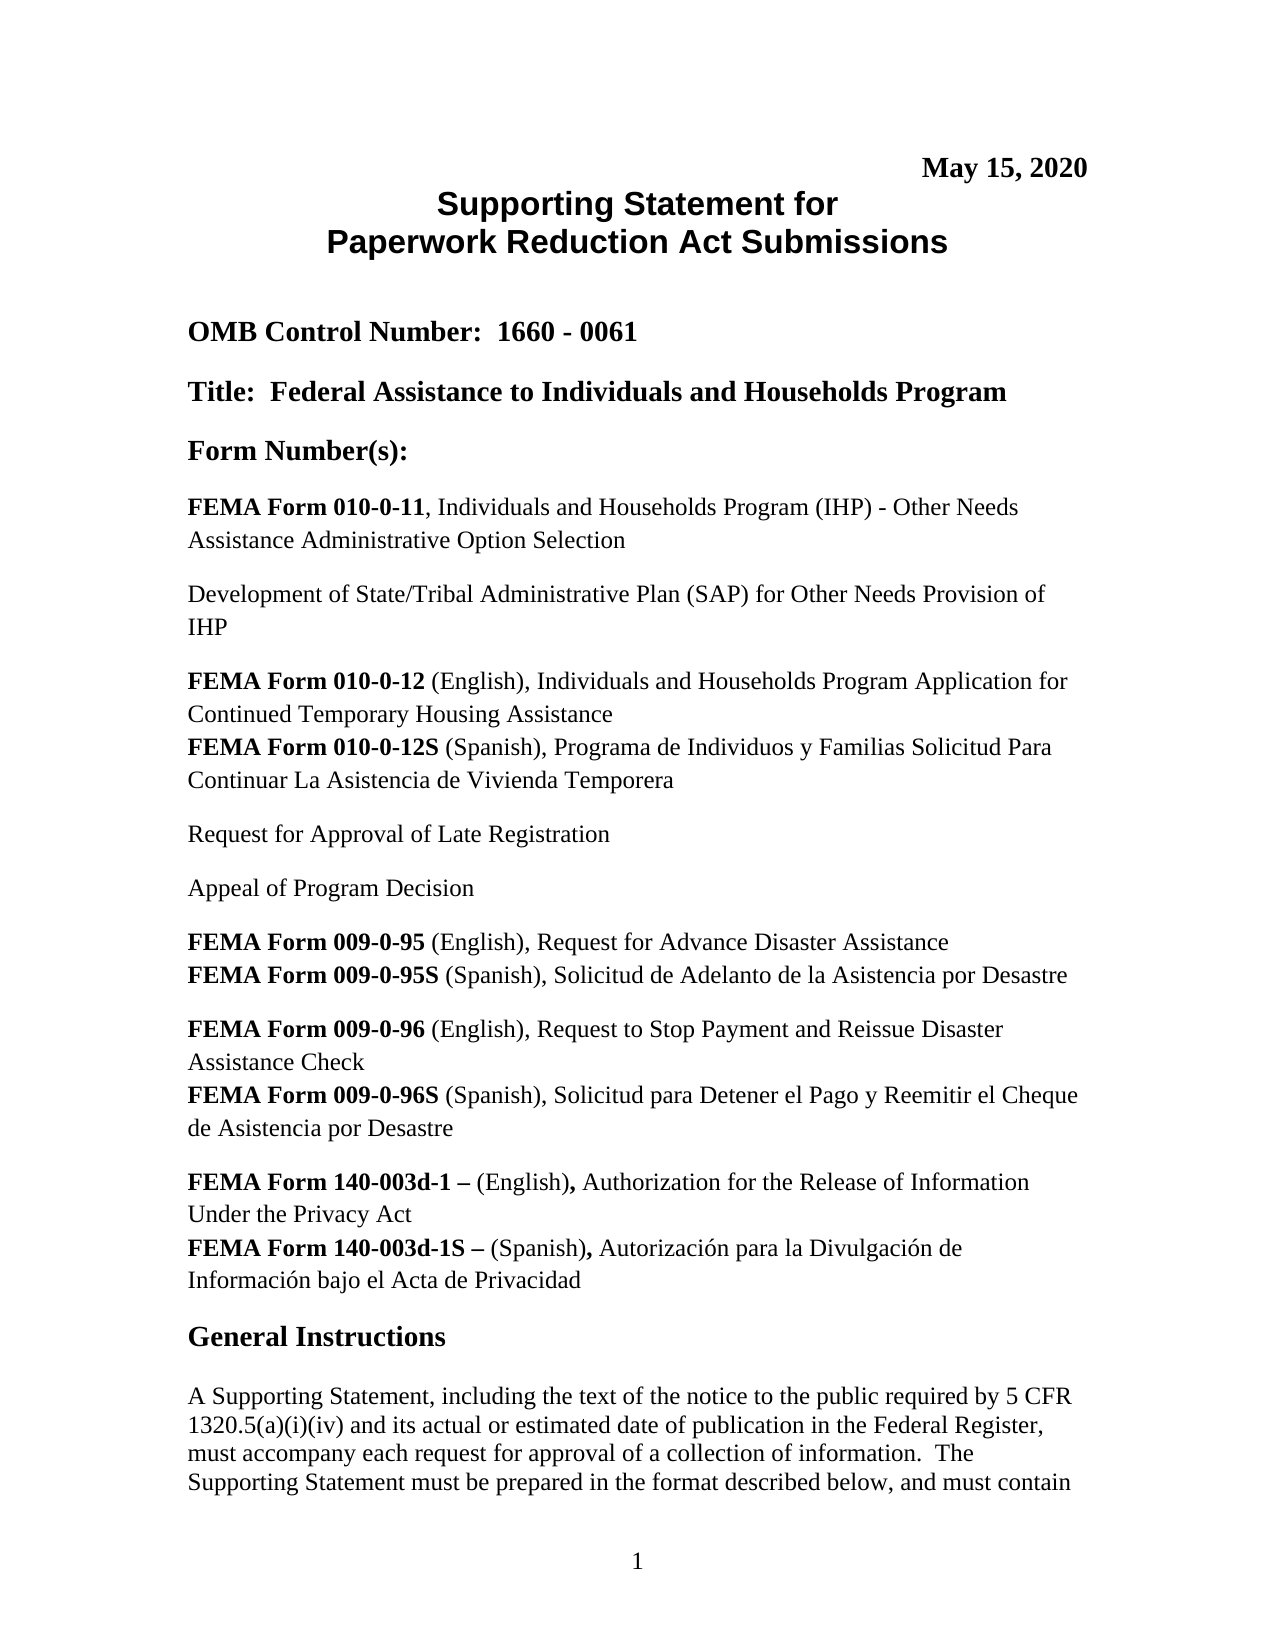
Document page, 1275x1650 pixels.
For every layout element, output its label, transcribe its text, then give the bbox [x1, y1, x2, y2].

text Title: Federal Assistance to Individuals and Households Program [187, 374, 1087, 407]
subtitle General Instructions [187, 1319, 1087, 1353]
text Form Number(s): [187, 433, 1087, 467]
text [187, 1381, 1087, 1496]
text OMB Control Number: 1660 - 0061 [187, 314, 1087, 348]
title Supporting Statement for [187, 183, 1087, 222]
title Paperwork Reduction Act Submissions [187, 222, 1087, 260]
title May 15, 2020 [187, 150, 1087, 183]
text FEMA Form 009-0-96 (English), Request to Stop Payment and Reissue Disaster Assistance Check FEMA Form 009-0-96S (Spanish), Solicitud para Detener el Pago y Reemitir el Cheque de Asistencia por Desastre [187, 1014, 1087, 1141]
text Development of State/Tribal Administrative Plan (SAP) for Other Needs Provision of IHP [187, 579, 1087, 641]
text FEMA Form 010-0-12 (English), Individuals and Households Program Application for Continued Temporary Housing Assistance FEMA Form 010-0-12S (Spanish), Programa de Individuos y Familias Solicitud Para Continuar La Asistencia de Vivienda Temporera [187, 666, 1087, 794]
text FEMA Form 010-0-11, Individuals and Households Program (IHP) - Other Needs Assistance Administrative Option Selection [187, 492, 1087, 554]
text FEMA Form 140-003d-1 – (English), Authorization for the Release of Information Under the Privacy Act FEMA Form 140-003d-1S – (Spanish), Autorización para la Divulgación de Información bajo el Acta de Privacidad [187, 1167, 1087, 1294]
text FEMA Form 009-0-95 (English), Request for Advance Disaster Assistance FEMA Form 009-0-95S (Spanish), Solicitud de Adelanto de la Asistencia por Desastre [187, 927, 1087, 988]
text Appeal of Program Decision [187, 873, 1087, 902]
text Request for Approval of Late Registration [187, 819, 1087, 848]
